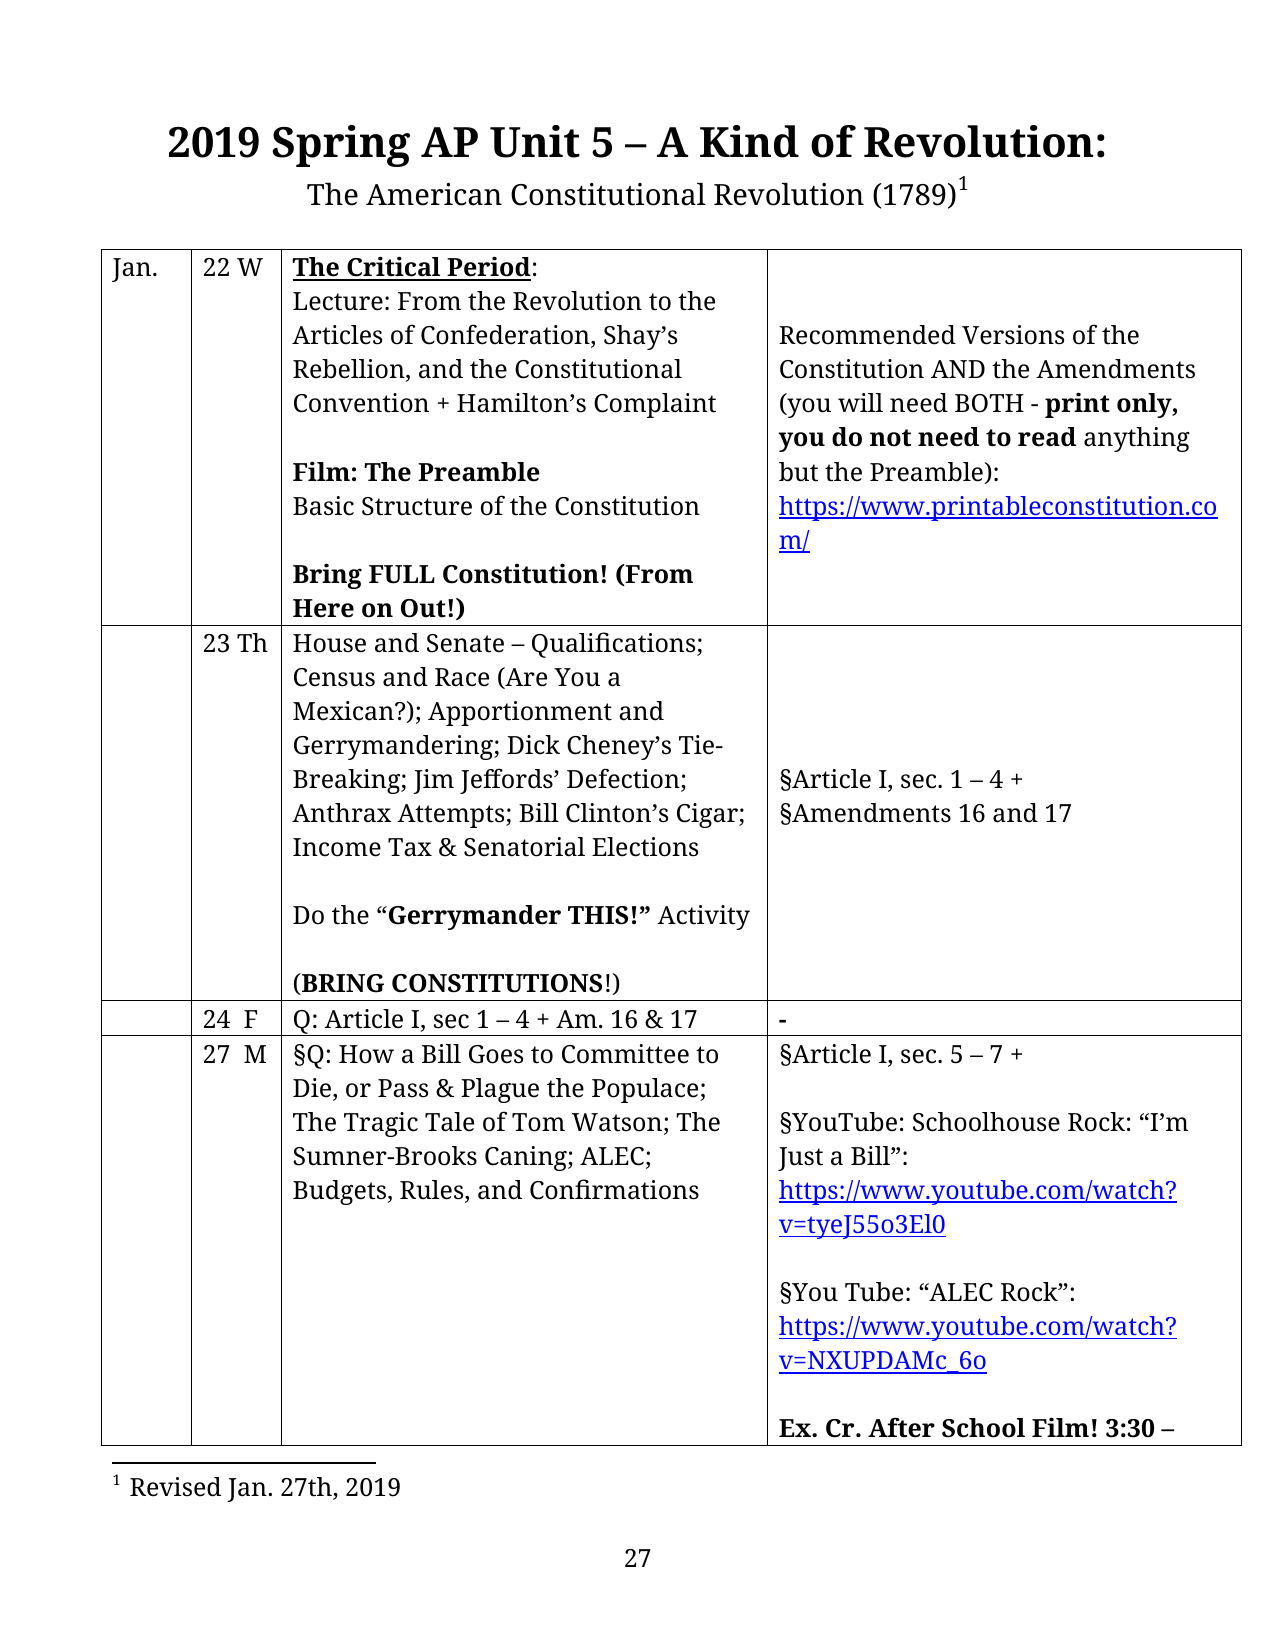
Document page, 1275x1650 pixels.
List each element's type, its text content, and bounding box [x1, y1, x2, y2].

table_cell [102, 1036, 191, 1445]
table_cell 23 Th [192, 626, 281, 1000]
table_cell - [768, 1001, 1241, 1035]
table_header 22 W [192, 250, 281, 624]
table_cell [102, 626, 191, 1000]
table_cell House and Senate – Qualifications; Census and Race (Are You a Mexican?); Apportionment and Gerrymandering; Dick Cheney’s Tie-Breaking; Jim Jeffords’ Defection; Anthrax Attempts; Bill Clinton’s Cigar; Income Tax & Senatorial Elections Do the “Gerrymander THIS!” Activity (BRING CONSTITUTIONS!) [282, 626, 767, 1000]
table_cell Q: Article I, sec 1 – 4 + Am. 16 & 17 [282, 1001, 767, 1035]
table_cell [768, 1036, 1241, 1445]
text 2019 Spring AP Unit 5 – A Kind of Revolution: [112, 112, 1162, 169]
text The American Constitutional Revolution (1789) [112, 169, 1162, 215]
table_cell 24 F [192, 1001, 281, 1035]
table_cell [282, 1036, 767, 1445]
table_cell [102, 1001, 191, 1035]
table_header The Critical Period: Lecture: From the Revolution to the Articles of Confederation, Shay’s Rebellion, and the Constitutional Convention + Hamilton’s Complaint Film: The Preamble Basic Structure of the Constitution Bring FULL Constitution! (From Here on Out!) [282, 250, 767, 624]
table_cell §Article I, sec. 1 – 4 + §Amendments 16 and 17 [768, 626, 1241, 1000]
table_cell 27 M [192, 1036, 281, 1445]
table_header Jan. [102, 250, 191, 624]
table_header Recommended Versions of the Constitution AND the Amendments (you will need BOTH - print only, you do not need to read anything but the Preamble): https://www.printableconstitution.com/ [768, 250, 1241, 624]
